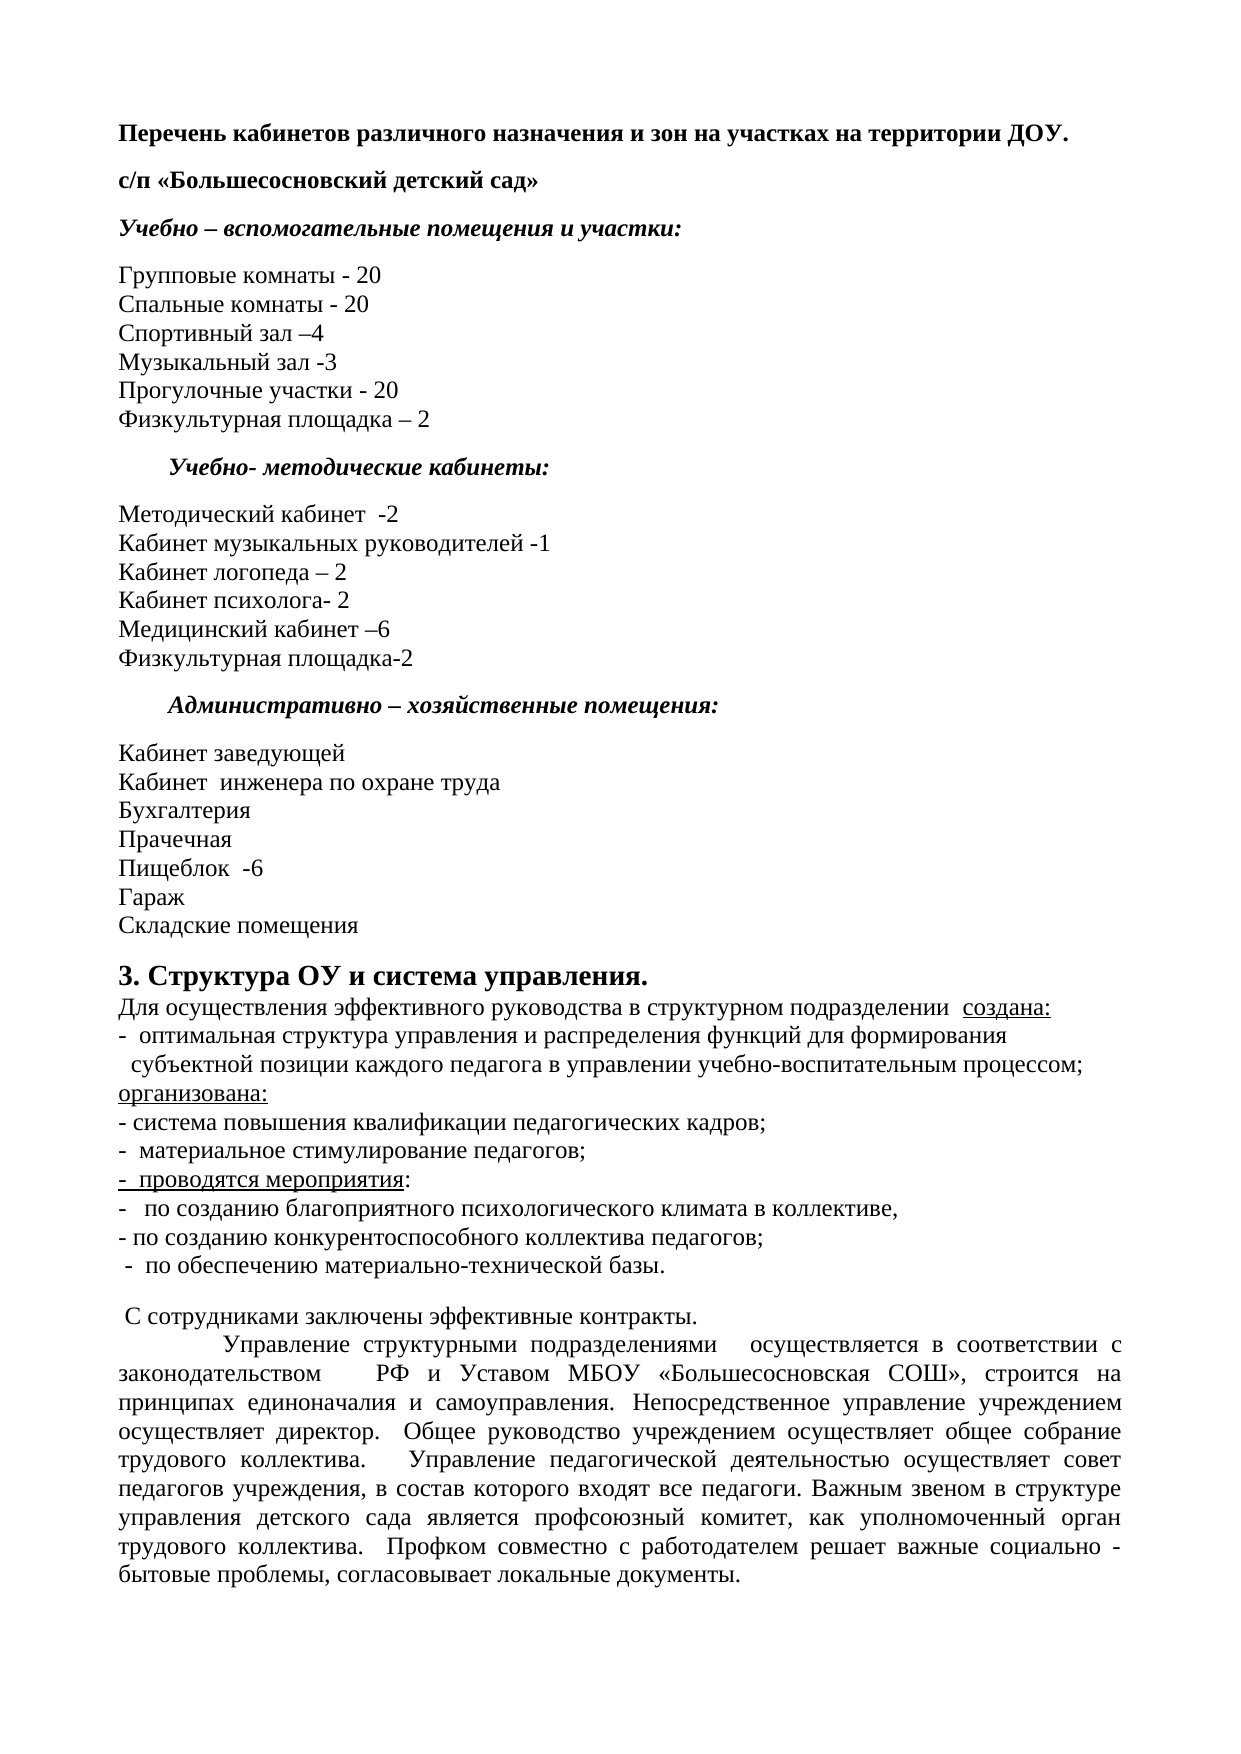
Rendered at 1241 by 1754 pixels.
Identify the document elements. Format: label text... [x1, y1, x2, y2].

text - материальное стимулирование педагогов; [118, 1135, 1122, 1164]
text Учебно- методические кабинеты: [118, 452, 1122, 481]
text - по обеспечению материально-технической базы. [118, 1250, 1122, 1279]
text Учебно – вспомогательные помещения и участки: [118, 213, 1122, 242]
text С сотрудниками заключены эффективные контракты. [118, 1301, 1122, 1329]
text 3. Структура ОУ и система управления. [118, 958, 1122, 992]
text Для осуществления эффективного руководства в структурном подразделении создана: [118, 992, 1122, 1020]
text Кабинет заведующей Кабинет инженера по охране труда Бухгалтерия Прачечная Пищеблок -6 Гараж Складские помещения [118, 738, 1122, 939]
text с/п «Большесосновский детский сад» [118, 166, 1122, 194]
text организована: [118, 1078, 1122, 1107]
text - по созданию благоприятного психологического климата в коллективе, [118, 1193, 1122, 1222]
text - система повышения квалификации педагогических кадров; [118, 1107, 1122, 1135]
text - оптимальная структура управления и распределения функций для формирования [118, 1020, 1122, 1049]
text - проводятся мероприятия: [118, 1164, 1122, 1193]
text Управление структурными подразделениями осуществляется в соответствии с законодательством РФ и Уставом МБОУ «Большесосновская СОШ», строится на принципах единоначалия и самоуправления. Непосредственное управление учреждением осуществляет директор. Общее руководство учреждением осуществляет общее собрание трудового коллектива. Управление педагогической деятельностью осуществляет совет педагогов учреждения, в состав которого входят все педагоги. Важным звеном в структуре управления детского сада является профсоюзный комитет, как уполномоченный орган трудового коллектива. Профком совместно с работодателем решает важные социально - бытовые проблемы, согласовывает локальные документы. [118, 1329, 1122, 1588]
text субъектной позиции каждого педагога в управлении учебно-воспитательным процессом; [118, 1049, 1122, 1078]
text Методический кабинет -2 Кабинет музыкальных руководителей -1 Кабинет логопеда – 2 Кабинет психолога- 2 Медицинский кабинет –6 Физкультурная площадка-2 [118, 499, 1122, 672]
text Административно – хозяйственные помещения: [118, 691, 1122, 719]
text Групповые комнаты - 20 Спальные комнаты - 20 Спортивный зал –4 Музыкальный зал -3 Прогулочные участки - 20 Физкультурная площадка – 2 [118, 261, 1122, 433]
text - по созданию конкурентоспособного коллектива педагогов; [118, 1222, 1122, 1250]
text Перечень кабинетов различного назначения и зон на участках на территории ДОУ. [118, 118, 1122, 147]
